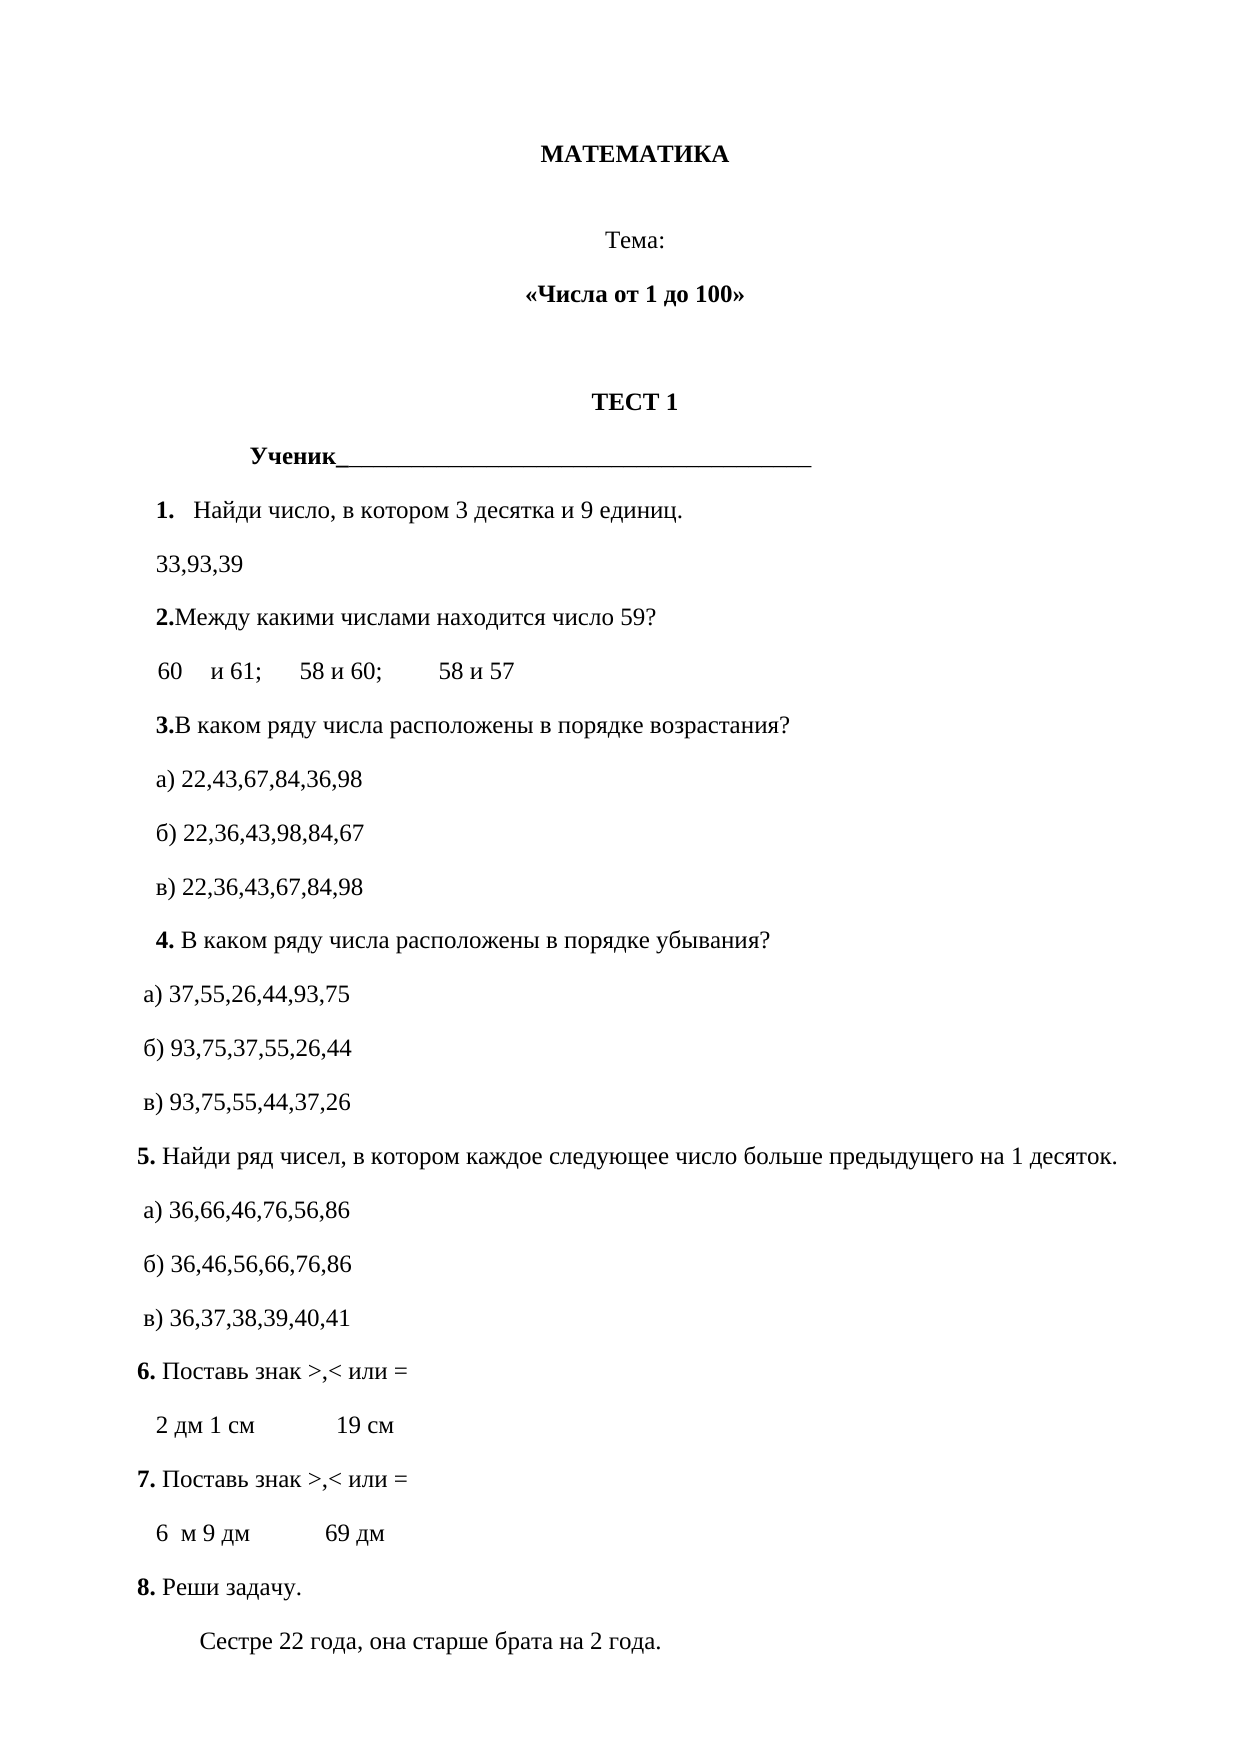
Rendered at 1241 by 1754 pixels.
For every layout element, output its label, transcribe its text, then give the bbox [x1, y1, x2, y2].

text 6 м 9 дм 69 дм [118, 1518, 1152, 1547]
text Ученик______________________________________ [118, 441, 1152, 470]
text Тема: [118, 226, 1152, 254]
text 6. Поставь знак >,< или = [118, 1356, 1152, 1385]
list и 61; 58 и 60; 58 и 57 [157, 656, 1152, 685]
text в) 93,75,55,44,37,26 [118, 1087, 1152, 1116]
text а) 37,55,26,44,93,75 [118, 979, 1152, 1008]
text в) 22,36,43,67,84,98 [156, 872, 1152, 901]
text 8. Реши задачу. [118, 1572, 1152, 1601]
list Найди число, в котором 3 десятка и 9 единиц. [156, 495, 1152, 523]
text 33,93,39 [156, 549, 1152, 577]
text в) 36,37,38,39,40,41 [118, 1303, 1152, 1331]
text «Числа от 1 до 100» [118, 279, 1152, 308]
text Сестре 22 года, она старше брата на 2 года. [118, 1626, 1152, 1654]
text 2 дм 1 см 19 см [118, 1410, 1152, 1439]
text б) 36,46,56,66,76,86 [118, 1249, 1152, 1277]
subtitle МАТЕМАТИКА [118, 139, 1152, 167]
text 2.Между какими числами находится число 59? [156, 602, 1152, 631]
text 5. Найди ряд чисел, в котором каждое следующее число больше предыдущего на 1 десяток. [118, 1141, 1152, 1170]
text ТЕСТ 1 [118, 387, 1152, 416]
text 4. В каком ряду числа расположены в порядке убывания? [156, 926, 1152, 954]
text б) 22,36,43,98,84,67 [156, 818, 1152, 847]
text 7. Поставь знак >,< или = [118, 1464, 1152, 1493]
text а) 36,66,46,76,56,86 [118, 1195, 1152, 1224]
text б) 93,75,37,55,26,44 [118, 1033, 1152, 1062]
text а) 22,43,67,84,36,98 [156, 764, 1152, 793]
text 3.В каком ряду числа расположены в порядке возрастания? [156, 710, 1152, 739]
